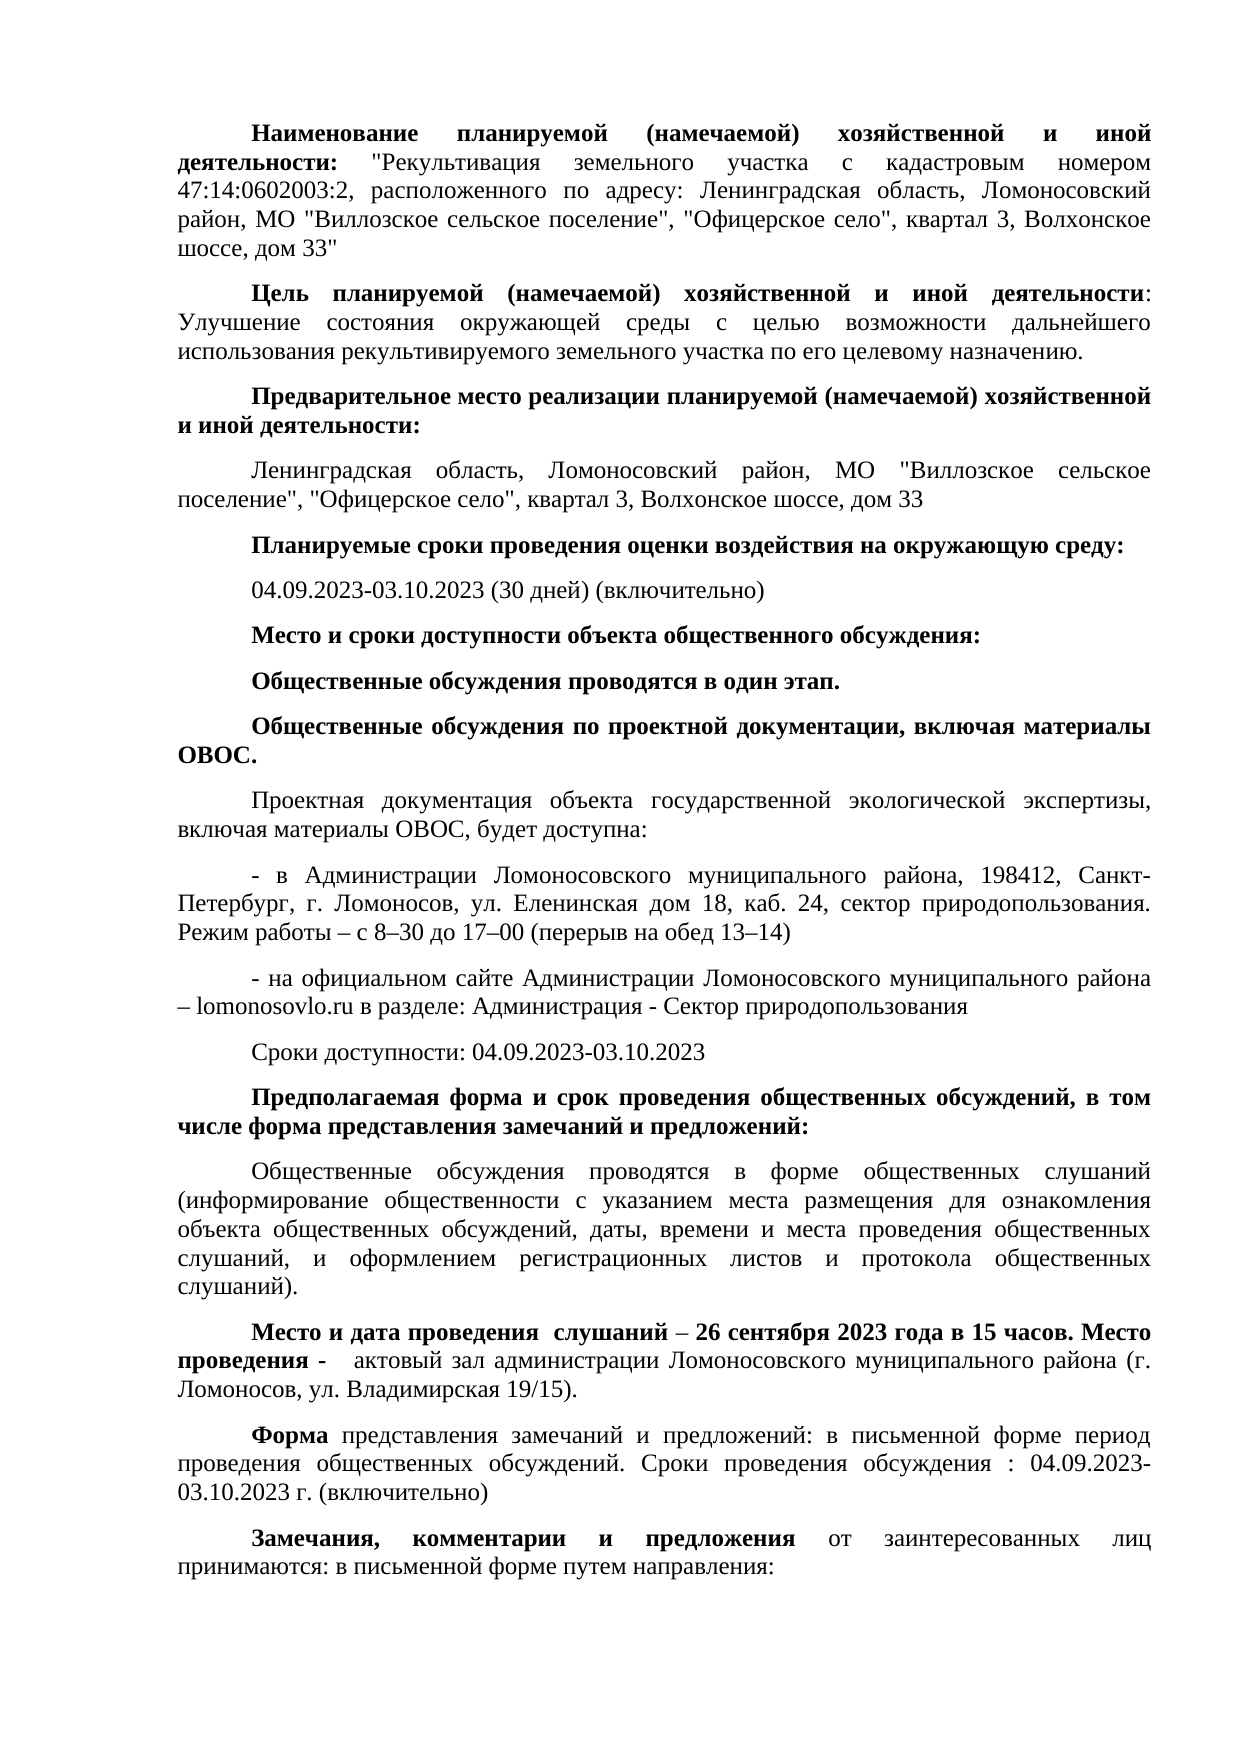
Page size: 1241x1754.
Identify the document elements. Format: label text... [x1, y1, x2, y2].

text Место и сроки доступности объекта общественного обсуждения: [177, 621, 1152, 649]
text Общественные обсуждения по проектной документации, включая материалы ОВОС. [177, 711, 1152, 769]
text Форма представления замечаний и предложений: в письменной форме период проведения общественных обсуждений. Сроки проведения обсуждения : 04.09.2023-03.10.2023 г. (включительно) [177, 1420, 1152, 1506]
text Предполагаемая форма и срок проведения общественных обсуждений, в том числе форма представления замечаний и предложений: [177, 1082, 1152, 1140]
text - на официальном сайте Администрации Ломоносовского муниципального района – lomonosovlo.ru в разделе: Администрация - Сектор природопользования [177, 963, 1152, 1020]
text 04.09.2023-03.10.2023 (30 дней) (включительно) [177, 575, 1152, 604]
text - в Администрации Ломоносовского муниципального района, 198412, Санкт-Петербург, г. Ломоносов, ул. Еленинская дом 18, каб. 24, сектор природопользования. Режим работы – с 8–30 до 17–00 (перерыв на обед 13–14) [177, 860, 1152, 946]
text Ленинградская область, Ломоносовский район, МО "Виллозское сельское поселение", "Офицерское село", квартал 3, Волхонское шоссе, дом 33 [177, 456, 1152, 513]
text Сроки доступности: 04.09.2023-03.10.2023 [177, 1037, 1152, 1066]
text Наименование планируемой (намечаемой) хозяйственной и иной деятельности: "Рекультивация земельного участка с кадастровым номером 47:14:0602003:2, расположенного по адресу: Ленинградская область, Ломоносовский район, МО "Виллозское сельское поселение", "Офицерское село", квартал 3, Волхонское шоссе, дом 33" [177, 118, 1152, 262]
text Место и дата проведения слушаний – 26 сентября 2023 года в 15 часов. Место проведения - актовый зал администрации Ломоносовского муниципального района (г. Ломоносов, ул. Владимирская 19/15). [177, 1317, 1152, 1403]
text Замечания, комментарии и предложения от заинтересованных лиц принимаются: в письменной форме путем направления: [177, 1523, 1152, 1580]
text Проектная документация объекта государственной экологической экспертизы, включая материалы ОВОС, будет доступна: [177, 786, 1152, 843]
text Цель планируемой (намечаемой) хозяйственной и иной деятельности: Улучшение состояния окружающей среды с целью возможности дальнейшего использования рекультивируемого земельного участка по его целевому назначению. [177, 278, 1152, 365]
text Общественные обсуждения проводятся в форме общественных слушаний (информирование общественности с указанием места размещения для ознакомления объекта общественных обсуждений, даты, времени и места проведения общественных слушаний, и оформлением регистрационных листов и протокола общественных слушаний). [177, 1156, 1152, 1300]
text Планируемые сроки проведения оценки воздействия на окружающую среду: [177, 530, 1152, 558]
text Предварительное место реализации планируемой (намечаемой) хозяйственной и иной деятельности: [177, 381, 1152, 439]
text Общественные обсуждения проводятся в один этап. [177, 666, 1152, 695]
